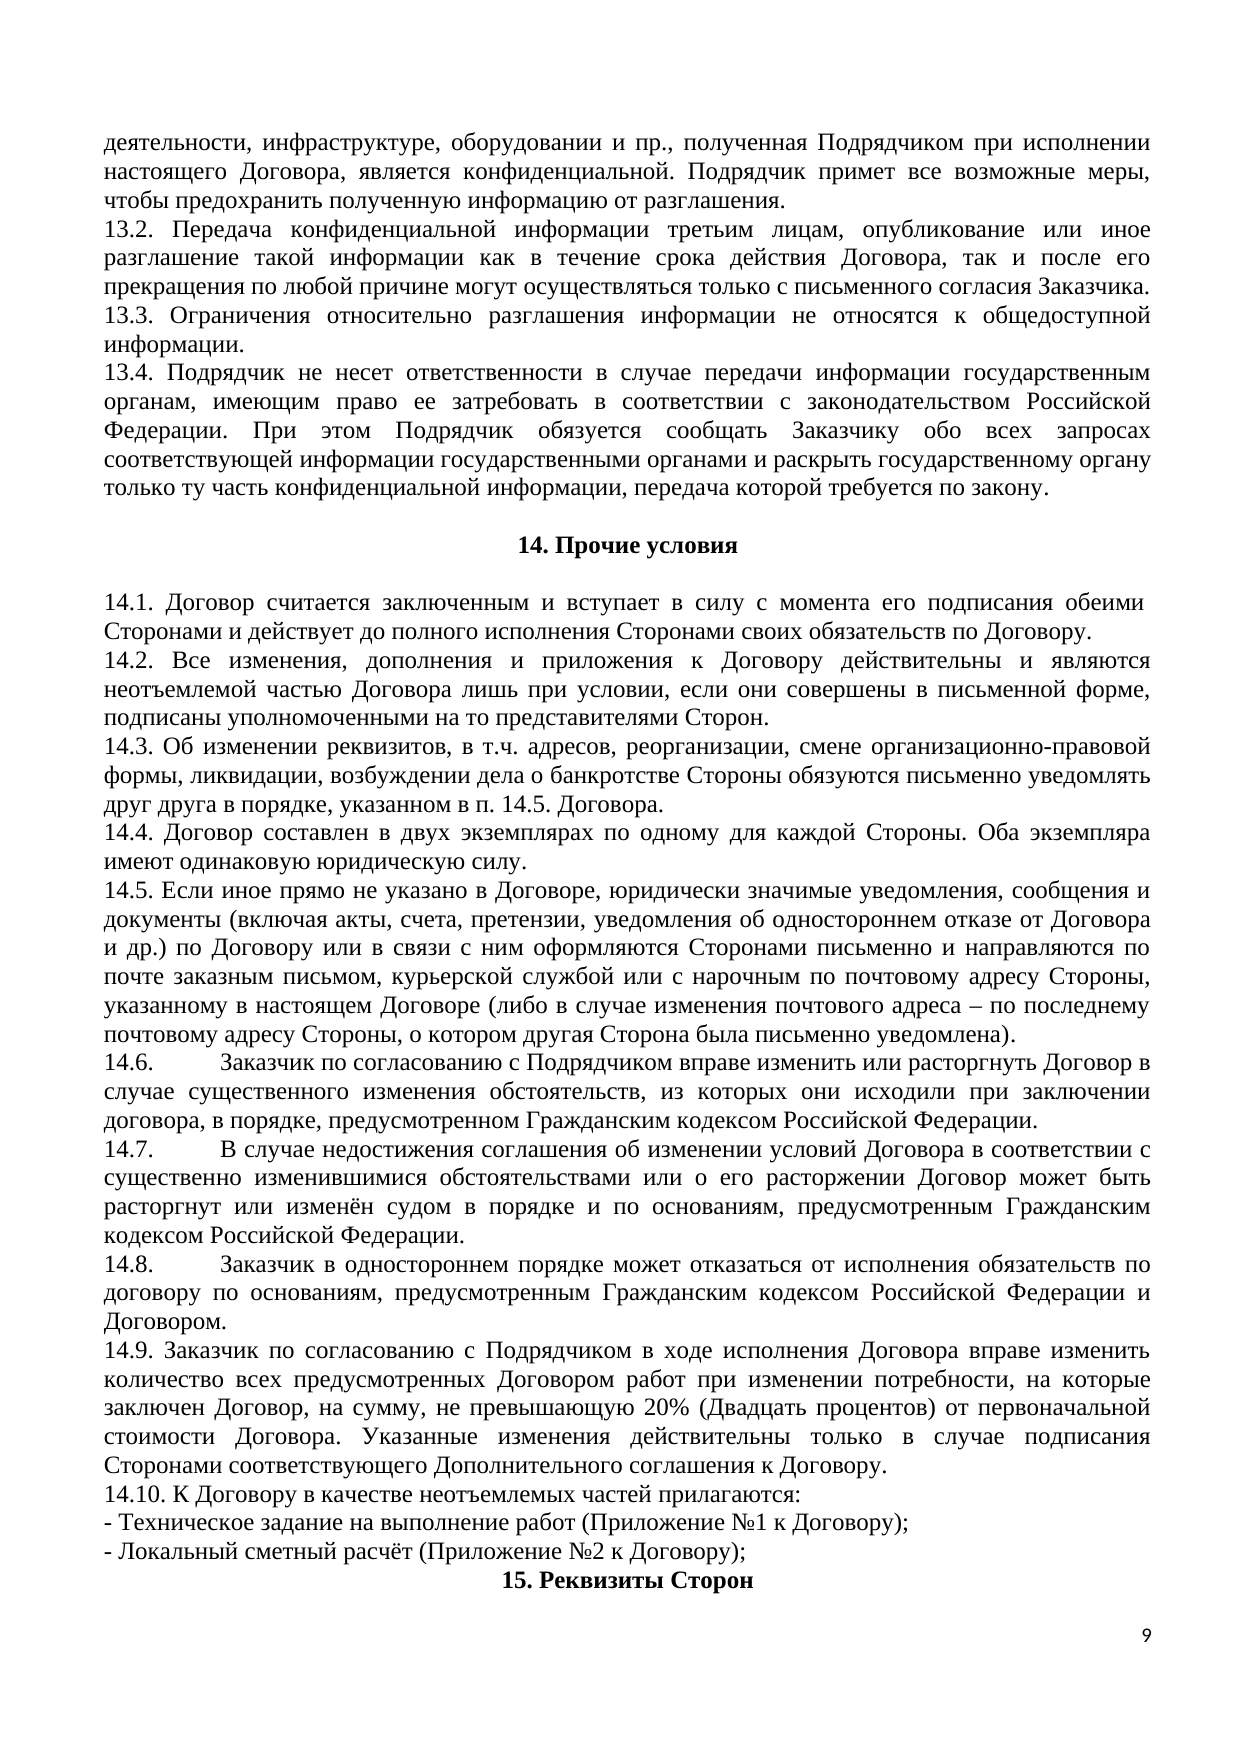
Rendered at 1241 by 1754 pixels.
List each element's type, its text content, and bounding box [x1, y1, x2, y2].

text 14.4. Договор составлен в двух экземплярах по одному для каждой Стороны. Оба экземпляра имеют одинаковую юридическую силу. [103, 817, 1152, 875]
text 13.4. Подрядчик не несет ответственности в случае передачи информации государственным органам, имеющим право ее затребовать в соответствии с законодательством Российской Федерации. При этом Подрядчик обязуется сообщать Заказчику обо всех запросах соответствующей информации государственными органами и раскрыть государственному органу только ту часть конфиденциальной информации, передача которой требуется по закону. [103, 357, 1152, 501]
text 13.3. Ограничения относительно разглашения информации не относятся к общедоступной информации. [103, 300, 1152, 357]
text 14. Прочие условия [103, 530, 1152, 559]
text 15. Реквизиты Сторон [103, 1565, 1152, 1594]
text 14.1. Договор считается заключенным и вступает в силу с момента его подписания обеими Сторонами и действует до полного исполнения Сторонами своих обязательств по Договору. [103, 587, 1146, 645]
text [103, 127, 1152, 214]
text 14.7. В случае недостижения соглашения об изменении условий Договора в соответствии с существенно изменившимися обстоятельствами или о его расторжении Договор может быть расторгнут или изменён судом в порядке и по основаниям, предусмотренным Гражданским кодексом Российской Федерации. [103, 1134, 1152, 1249]
text - Локальный сметный расчёт (Приложение №2 к Договору); [103, 1536, 1152, 1565]
text 14.6. Заказчик по согласованию с Подрядчиком вправе изменить или расторгнуть Договор в случае существенного изменения обстоятельств, из которых они исходили при заключении договора, в порядке, предусмотренном Гражданским кодексом Российской Федерации. [103, 1047, 1152, 1134]
text 14.8. Заказчик в одностороннем порядке может отказаться от исполнения обязательств по договору по основаниям, предусмотренным Гражданским кодексом Российской Федерации и Договором. [103, 1249, 1152, 1335]
text 14.10. К Договору в качестве неотъемлемых частей прилагаются: [103, 1479, 1152, 1507]
text 13.2. Передача конфиденциальной информации третьим лицам, опубликование или иное разглашение такой информации как в течение срока действия Договора, так и после его прекращения по любой причине могут осуществляться только с письменного согласия Заказчика. [103, 214, 1152, 300]
text 14.5. Если иное прямо не указано в Договоре, юридически значимые уведомления, сообщения и документы (включая акты, счета, претензии, уведомления об одностороннем отказе от Договора и др.) по Договору или в связи с ним оформляются Сторонами письменно и направляются по почте заказным письмом, курьерской службой или с нарочным по почтовому адресу Стороны, указанному в настоящем Договоре (либо в случае изменения почтового адреса – по последнему почтовому адресу Стороны, о котором другая Сторона была письменно уведомлена). [103, 875, 1152, 1047]
text 14.3. Об изменении реквизитов, в т.ч. адресов, реорганизации, смене организационно-правовой формы, ликвидации, возбуждении дела о банкротстве Стороны обязуются письменно уведомлять друг друга в порядке, указанном в п. 14.5. Договора. [103, 731, 1152, 817]
text 14.2. Все изменения, дополнения и приложения к Договору действительны и являются неотъемлемой частью Договора лишь при условии, если они совершены в письменной форме, подписаны уполномоченными на то представителями Сторон. [103, 645, 1152, 731]
text 14.9. Заказчик по согласованию с Подрядчиком в ходе исполнения Договора вправе изменить количество всех предусмотренных Договором работ при изменении потребности, на которые заключен Договор, на сумму, не превышающую 20% (Двадцать процентов) от первоначальной стоимости Договора. Указанные изменения действительны только в случае подписания Сторонами соответствующего Дополнительного соглашения к Договору. [103, 1335, 1152, 1479]
text - Техническое задание на выполнение работ (Приложение №1 к Договору); [103, 1507, 1143, 1536]
